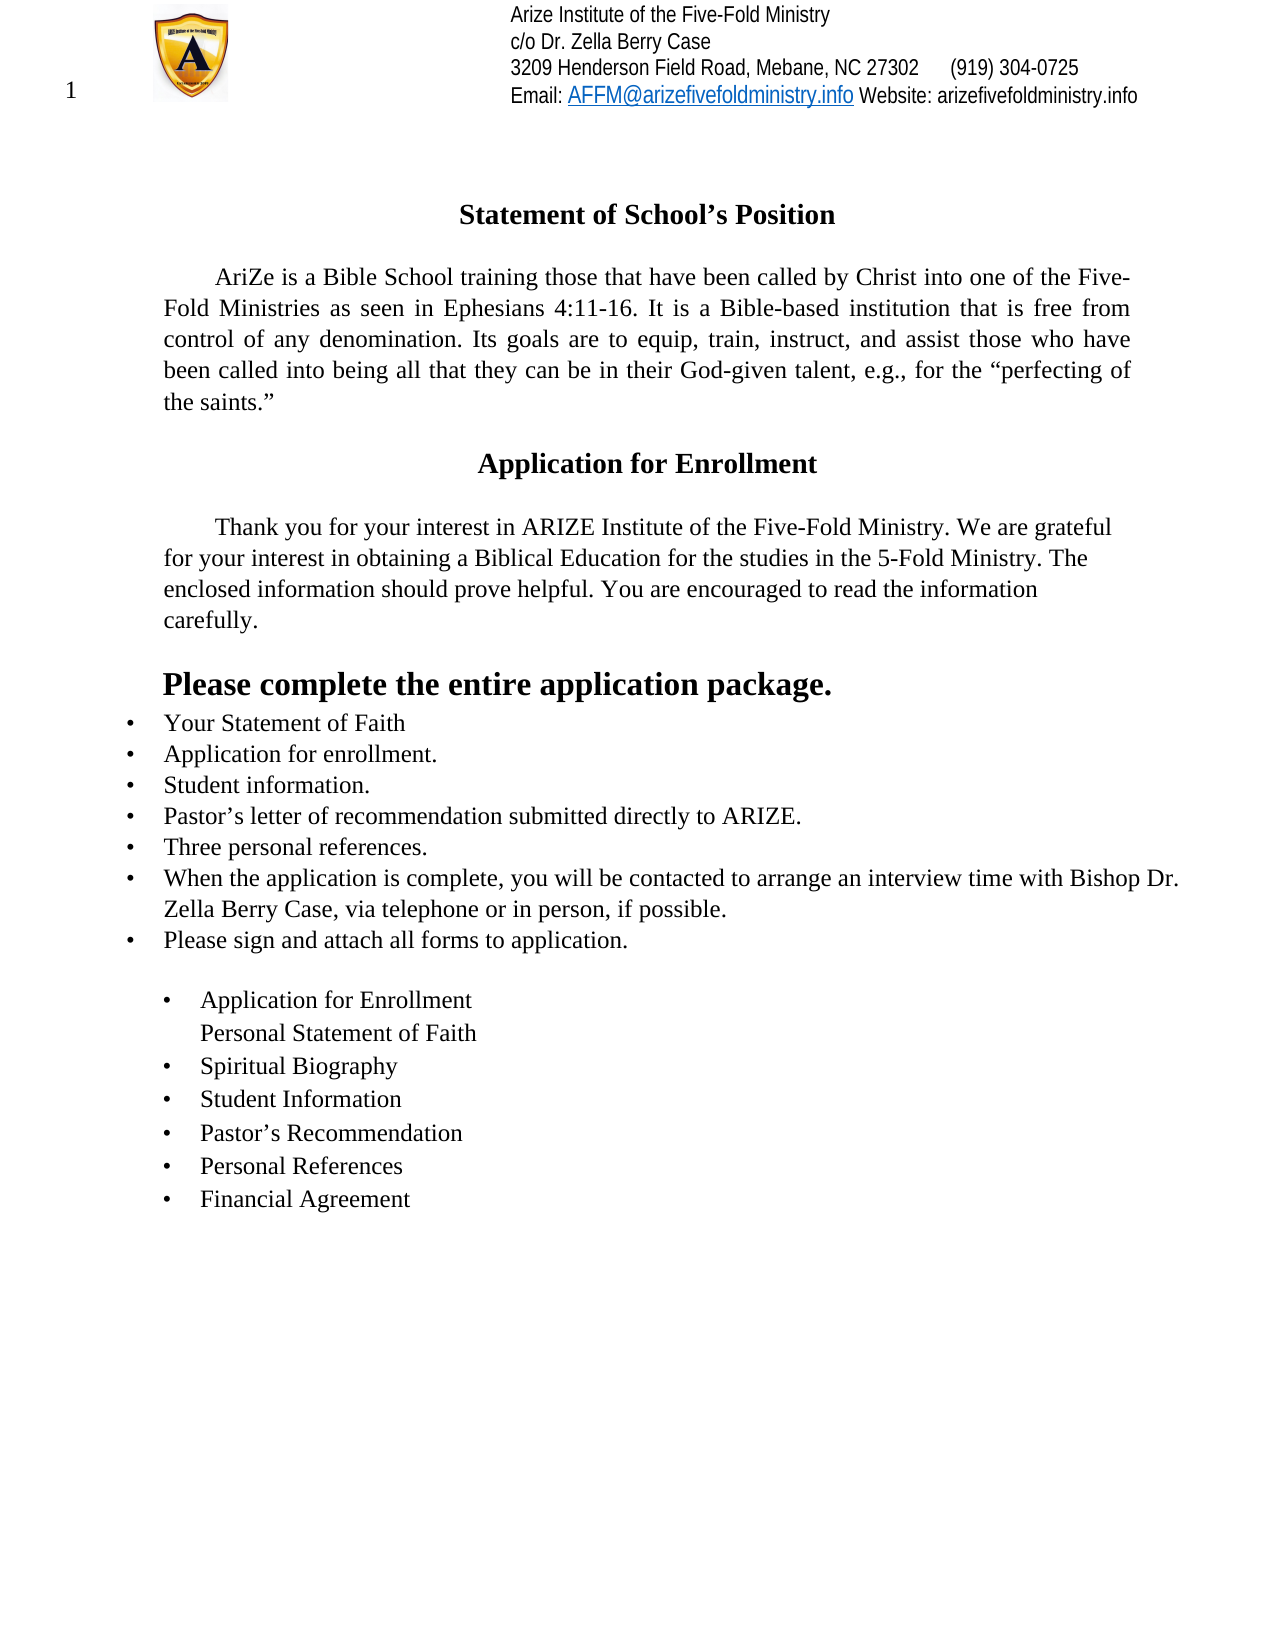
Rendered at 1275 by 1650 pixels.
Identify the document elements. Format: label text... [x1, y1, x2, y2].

list Personal References [162, 1151, 1208, 1179]
list Pastor’s Recommendation [162, 1118, 1208, 1146]
list Spiritual Biography [162, 1051, 1208, 1080]
list Your Statement of Faith [126, 708, 1099, 737]
text Statement of School’s Position [162, 197, 1132, 231]
picture [153, 4, 229, 102]
text Please complete the entire application package. [162, 664, 1208, 703]
list When the application is complete, you will be contacted to arrange an interview time with Bishop Dr. Zella Berry Case, via telephone or in person, if possible. [126, 863, 1208, 923]
list Application for Enrollment [162, 985, 1208, 1014]
text Application for Enrollment [162, 447, 1132, 480]
text Thank you for your interest in ARIZE Institute of the Five-Fold Ministry. We are grateful for your interest in obtaining a Biblical Education for the studies in the 5-Fold Ministry. The enclosed information should prove helpful. You are encouraged to read the information carefully. [162, 512, 1132, 633]
list Three personal references. [126, 832, 1099, 861]
list Pastor’s letter of recommendation submitted directly to ARIZE. [126, 801, 1099, 830]
text Personal Statement of Faith [200, 1018, 1208, 1047]
list Student information. [126, 770, 1099, 799]
list Financial Agreement [162, 1184, 1208, 1213]
text AriZe is a Bible School training those that have been called by Christ into one of the Five-Fold Ministries as seen in Ephesians 4:11-16. It is a Bible-based institution that is free from control of any denomination. Its goals are to equip, train, instruct, and assist those who have been called into being all that they can be in their God-given talent, e.g., for the “perfecting of the saints.” [162, 262, 1132, 415]
list Student Information [162, 1084, 1208, 1113]
list Please sign and attach all forms to application. [126, 925, 1208, 954]
list Application for enrollment. [126, 739, 1099, 768]
